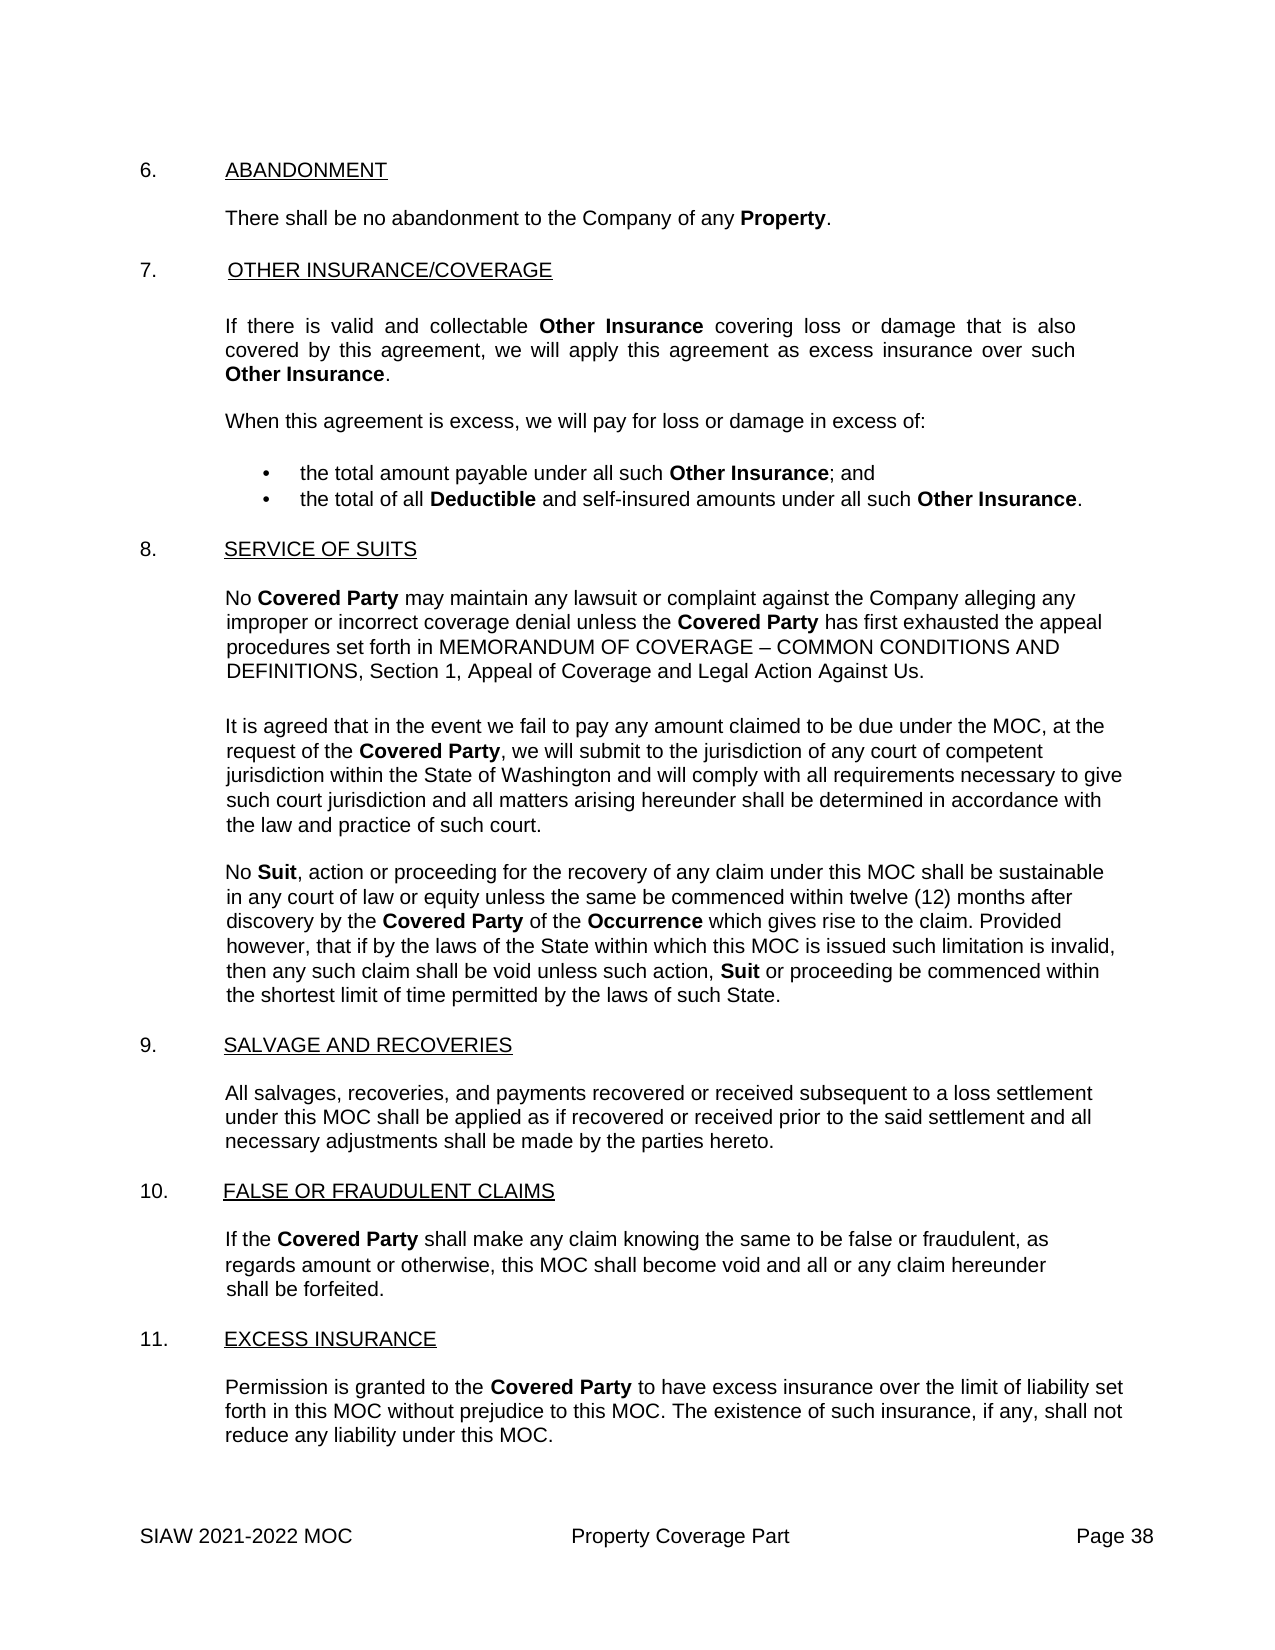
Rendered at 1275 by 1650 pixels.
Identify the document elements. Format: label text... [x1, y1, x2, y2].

subtitle 10. FALSE OR FRAUDULENT CLAIMS [139, 1178, 504, 1202]
text When this agreement is excess, we will pay for loss or damage in excess of: [225, 409, 1136, 433]
text 6. ABANDONMENT [139, 158, 1154, 182]
text It is agreed that in the event we fail to pay any amount claimed to be due under the MOC, at the request of the Covered Party, we will submit to the jurisdiction of any court of competent jurisdiction within the State of Washington and will comply with all requirements necessary to give such court jurisdiction and all matters arising hereunder shall be determined in accordance with the law and practice of such court. [225, 714, 1126, 836]
text Permission is granted to the Covered Party to have excess insurance over the limit of liability set forth in this MOC without prejudice to this MOC. The existence of such insurance, if any, shall not reduce any liability under this MOC. [225, 1374, 1124, 1447]
text If the Covered Party shall make any claim knowing the same to be false or fraudulent, as [225, 1227, 1136, 1251]
subtitle 9. SALVAGE AND RECOVERIES [139, 1033, 504, 1057]
subtitle 7. OTHER INSURANCE/COVERAGE [139, 258, 504, 282]
text No Covered Party may maintain any lawsuit or complaint against the Company alleging any improper or incorrect coverage denial unless the Covered Party has first exhausted the appeal procedures set forth in MEMORANDUM OF COVERAGE – COMMON CONDITIONS AND DEFINITIONS, Section 1, Appeal of Coverage and Legal Action Against Us. [225, 585, 1136, 683]
text All salvages, recoveries, and payments recovered or received subsequent to a loss settlement under this MOC shall be applied as if recovered or received prior to the said settlement and all necessary adjustments shall be made by the parties hereto. [225, 1081, 1093, 1153]
text If there is valid and collectable Other Insurance covering loss or damage that is also covered by this agreement, we will apply this agreement as excess insurance over such Other Insurance. [225, 314, 1076, 386]
subtitle 8. SERVICE OF SUITS [139, 537, 504, 561]
text regards amount or otherwise, this MOC shall become void and all or any claim hereunder shall be forfeited. [225, 1253, 1085, 1301]
subtitle 11. EXCESS INSURANCE [139, 1326, 504, 1350]
list the total of all Deductible and self-insured amounts under all such Other Insurance. [262, 486, 1136, 510]
list the total amount payable under all such Other Insurance; and [262, 460, 1136, 484]
text There shall be no abandonment to the Company of any Property. [225, 206, 1136, 230]
text No Suit, action or proceeding for the recovery of any claim under this MOC shall be sustainable in any court of law or equity unless the same be commenced within twelve (12) months after discovery by the Covered Party of the Occurrence which gives rise to the claim. Provided however, that if by the laws of the State within which this MOC is issued such limitation is invalid, then any such claim shall be void unless such action, Suit or proceeding be commenced within the shortest limit of time permitted by the laws of such State. [225, 860, 1122, 1007]
